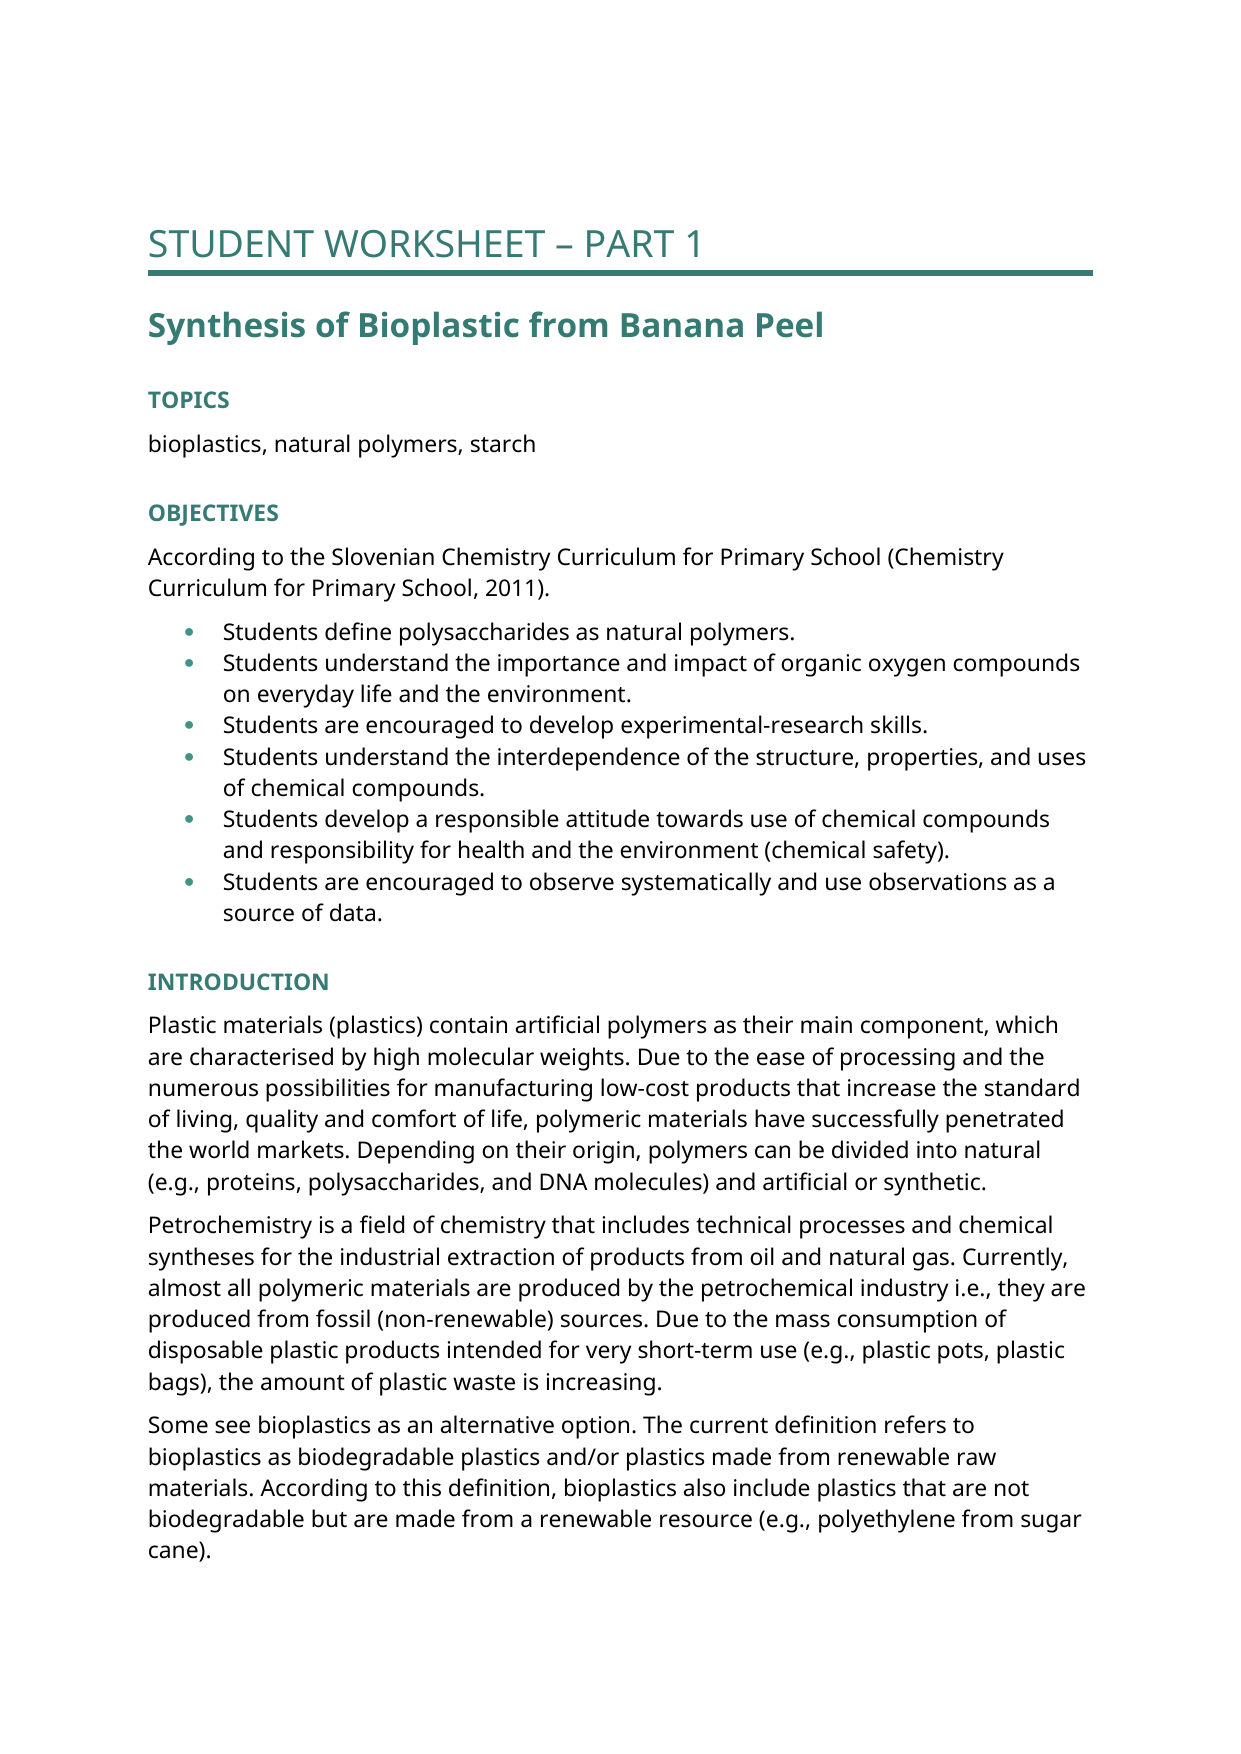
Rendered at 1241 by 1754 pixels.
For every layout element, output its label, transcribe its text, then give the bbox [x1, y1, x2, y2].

list Students are encouraged to develop experimental-research skills. [185, 709, 1093, 741]
text bioplastics, natural polymers, starch [148, 428, 1093, 459]
subtitle Student Worksheet – part 1 [148, 217, 1093, 270]
subtitle Objectives [148, 497, 1093, 528]
subtitle Topics [148, 384, 1093, 416]
subtitle Synthesis of Bioplastic from Banana Peel [148, 301, 1093, 347]
text Plastic materials (plastics) contain artificial polymers as their main component, which are characterised by high molecular weights. Due to the ease of processing and the numerous possibilities for manufacturing low-cost products that increase the standard of living, quality and comfort of life, polymeric materials have successfully penetrated the world markets. Depending on their origin, polymers can be divided into natural (e.g., proteins, polysaccharides, and DNA molecules) and artificial or synthetic. [148, 1009, 1093, 1197]
list Students understand the importance and impact of organic oxygen compounds on everyday life and the environment. [185, 647, 1093, 709]
text According to the Slovenian Chemistry Curriculum for Primary School (Chemistry Curriculum for Primary School, 2011). [148, 541, 1093, 603]
text Some see bioplastics as an alternative option. The current definition refers to bioplastics as biodegradable plastics and/or plastics made from renewable raw materials. According to this definition, bioplastics also include plastics that are not biodegradable but are made from a renewable resource (e.g., polyethylene from sugar cane). [148, 1409, 1093, 1566]
subtitle Introduction [148, 966, 1093, 997]
text Petrochemistry is a field of chemistry that includes technical processes and chemical syntheses for the industrial extraction of products from oil and natural gas. Currently, almost all polymeric materials are produced by the petrochemical industry i.e., they are produced from fossil (non-renewable) sources. Due to the mass consumption of disposable plastic products intended for very short-term use (e.g., plastic pots, plastic bags), the amount of plastic waste is increasing. [148, 1209, 1093, 1397]
list Students define polysaccharides as natural polymers. [185, 616, 1093, 647]
list Students are encouraged to observe systematically and use observations as a source of data. [185, 866, 1093, 928]
list Students understand the interdependence of the structure, properties, and uses of chemical compounds. [185, 741, 1093, 803]
list Students develop a responsible attitude towards use of chemical compounds and responsibility for health and the environment (chemical safety). [185, 803, 1093, 866]
